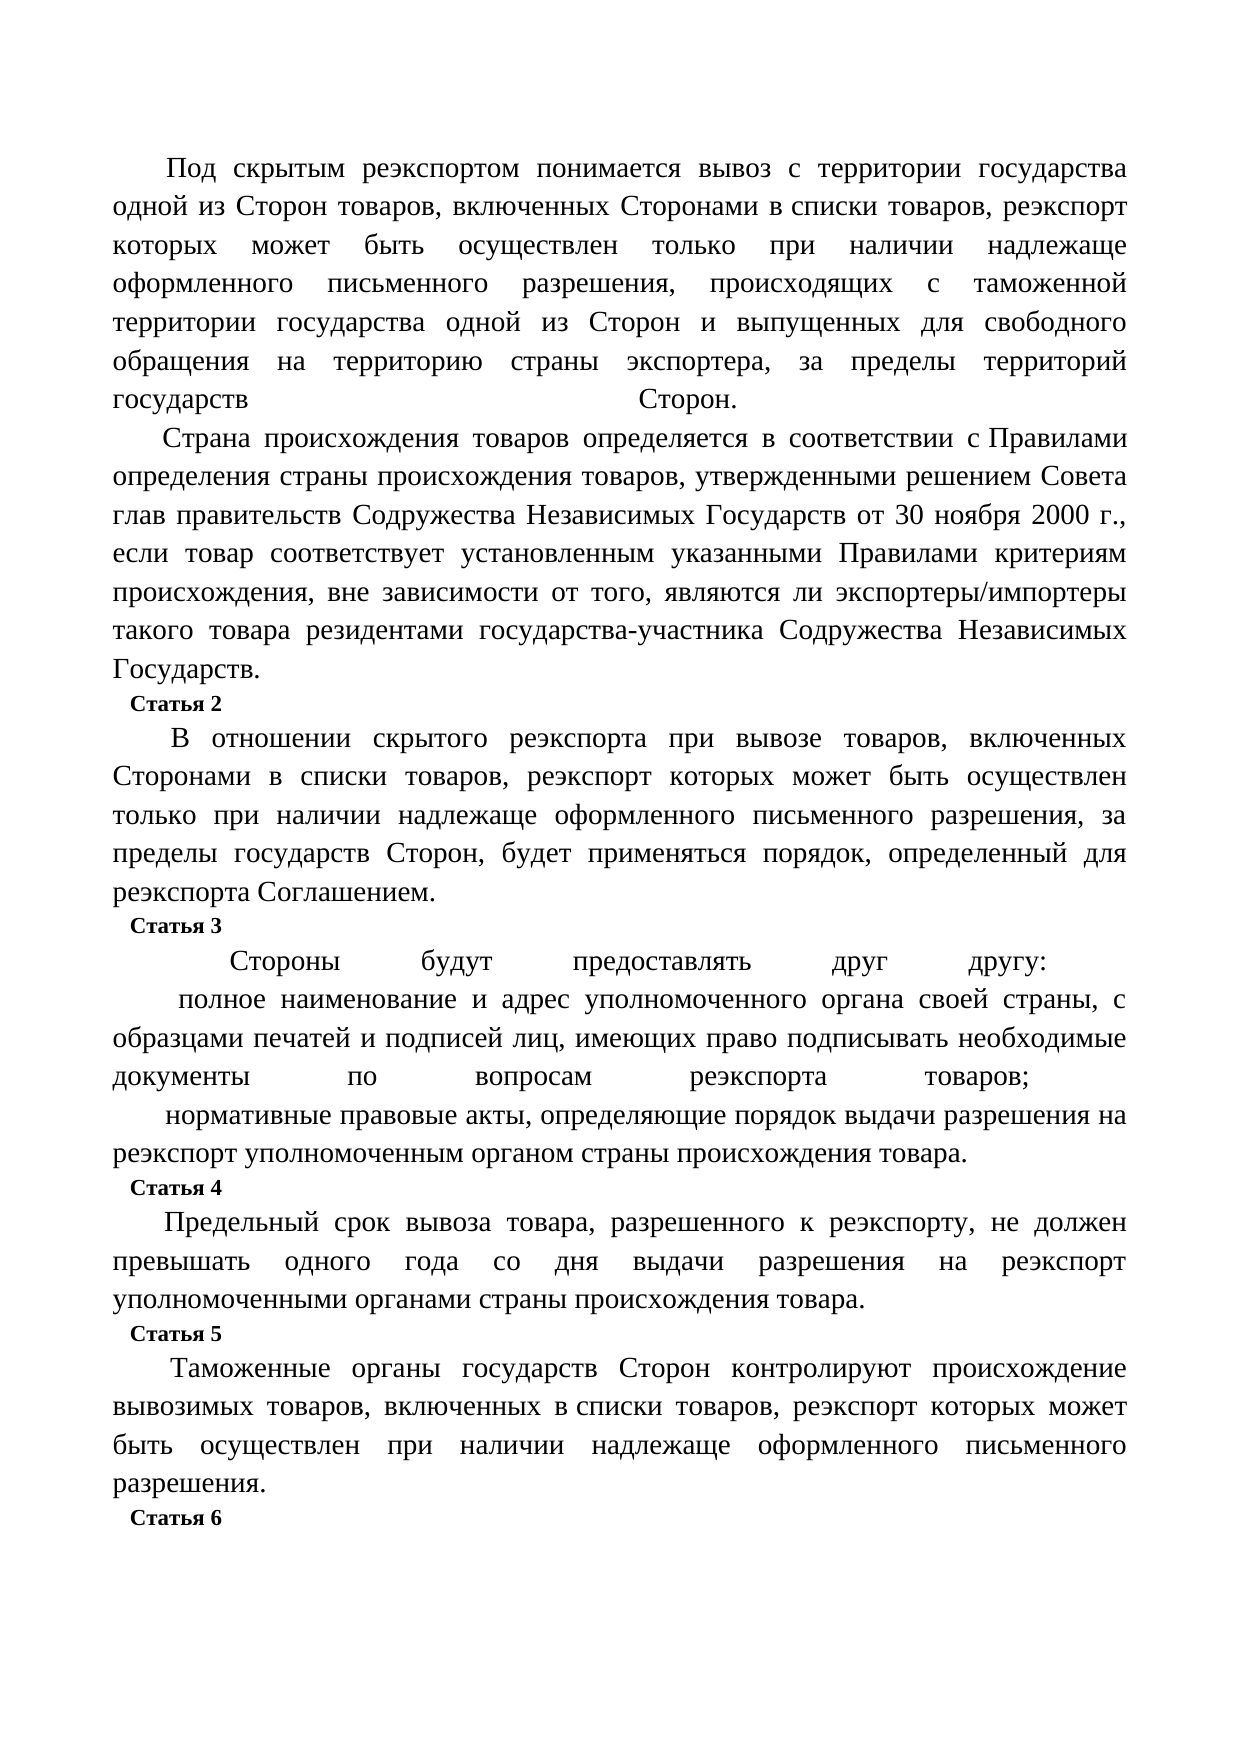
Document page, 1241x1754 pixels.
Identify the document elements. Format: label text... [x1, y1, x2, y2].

text Стороны будут предоставлять друг другу: полное наименование и адрес уполномоченного органа своей страны, с образцами печатей и подписей лиц, имеющих право подписывать необходимые документы по вопросам реэкспорта товаров; нормативные правовые акты, определяющие порядок выдачи разрешения на реэкспорт уполномоченным органом страны происхождения товара. [112, 943, 1128, 1169]
text В отношении скрытого реэкспорта при вывозе товаров, включенных Сторонами в списки товаров, реэкспорт которых может быть осуществлен только при наличии надлежаще оформленного письменного разрешения, за пределы государств Сторон, будет применяться порядок, определенный для реэкспорта Соглашением. [112, 720, 1128, 907]
text Статья 4 [112, 1174, 1128, 1200]
text Статья 5 [112, 1320, 1128, 1346]
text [112, 150, 1128, 684]
text Предельный срок вывоза товара, разрешенного к реэкспорту, не должен превышать одного года со дня выдачи разрешения на реэкспорт уполномоченными органами страны происхождения товара. [112, 1204, 1128, 1315]
text Статья 2 [112, 689, 1128, 716]
text Таможенные органы государств Сторон контролируют происхождение вывозимых товаров, включенных в списки товаров, реэкспорт которых может быть осуществлен при наличии надлежаще оформленного письменного разрешения. [112, 1350, 1128, 1499]
text Статья 6 [112, 1504, 1128, 1531]
text Статья 3 [112, 912, 1128, 939]
